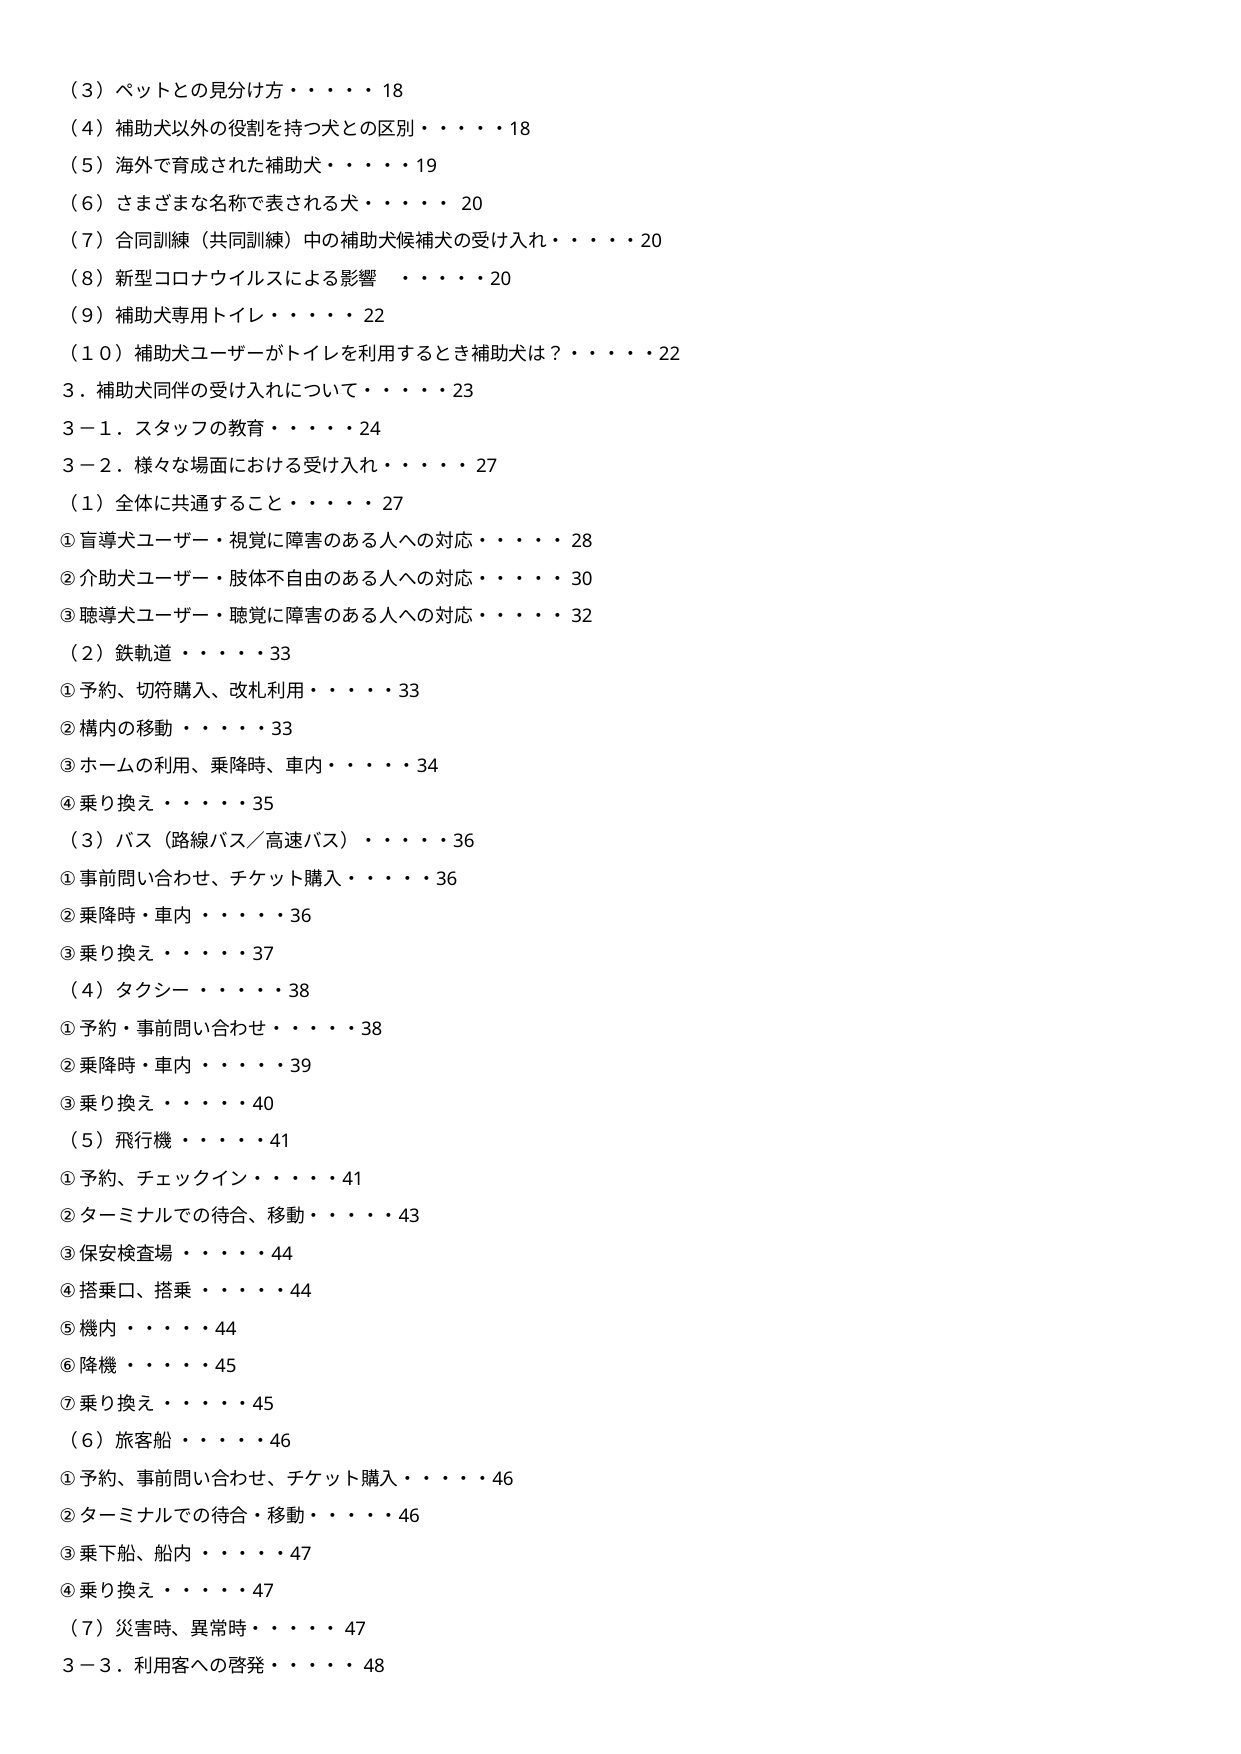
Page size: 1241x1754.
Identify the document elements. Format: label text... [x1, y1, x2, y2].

text ②ターミナルでの待合・移動・・・・・46 [59, 1496, 1181, 1533]
text （６）旅客船 ・・・・・46 [59, 1421, 1181, 1458]
text ⑦乗り換え ・・・・・45 [59, 1383, 1181, 1421]
text ３－１．スタッフの教育・・・・・24 [59, 408, 1181, 446]
text （５）海外で育成された補助犬・・・・・19 [59, 146, 1181, 183]
text ３－２．様々な場面における受け入れ・・・・・ 27 [59, 446, 1181, 483]
text ③乗下船、船内 ・・・・・47 [59, 1533, 1181, 1571]
text ３－３．利用客への啓発・・・・・ 48 [59, 1646, 1181, 1683]
text ⑤機内 ・・・・・44 [59, 1308, 1181, 1346]
text ①予約・事前問い合わせ・・・・・38 [59, 1008, 1181, 1046]
text （４）タクシー ・・・・・38 [59, 971, 1181, 1008]
text （７）災害時、異常時・・・・・ 47 [59, 1608, 1181, 1646]
text （３）バス（路線バス／高速バス）・・・・・36 [59, 821, 1181, 858]
text ③聴導犬ユーザー・聴覚に障害のある人への対応・・・・・ 32 [59, 596, 1181, 633]
text ①予約、切符購入、改札利用・・・・・33 [59, 671, 1181, 708]
text ④乗り換え ・・・・・35 [59, 783, 1181, 821]
text ②乗降時・車内 ・・・・・36 [59, 896, 1181, 933]
text ②ターミナルでの待合、移動・・・・・43 [59, 1196, 1181, 1233]
text （１０）補助犬ユーザーがトイレを利用するとき補助犬は？・・・・・22 [59, 333, 1181, 371]
text ③乗り換え ・・・・・40 [59, 1083, 1181, 1121]
text ②介助犬ユーザー・肢体不自由のある人への対応・・・・・ 30 [59, 558, 1181, 596]
text （５）飛行機 ・・・・・41 [59, 1121, 1181, 1158]
text （３）ペットとの見分け方・・・・・ 18 [59, 71, 1181, 108]
text （２）鉄軌道 ・・・・・33 [59, 633, 1181, 671]
text （４）補助犬以外の役割を持つ犬との区別・・・・・18 [59, 108, 1181, 146]
text （６）さまざまな名称で表される犬・・・・・ 20 [59, 183, 1181, 221]
text ①盲導犬ユーザー・視覚に障害のある人への対応・・・・・ 28 [59, 521, 1181, 558]
text ①予約、事前問い合わせ、チケット購入・・・・・46 [59, 1458, 1181, 1496]
text ①予約、チェックイン・・・・・41 [59, 1158, 1181, 1196]
text ②構内の移動 ・・・・・33 [59, 708, 1181, 746]
text ④乗り換え ・・・・・47 [59, 1571, 1181, 1608]
text ⑥降機 ・・・・・45 [59, 1346, 1181, 1383]
text ①事前問い合わせ、チケット購入・・・・・36 [59, 858, 1181, 896]
text （１）全体に共通すること・・・・・ 27 [59, 483, 1181, 521]
text （８）新型コロナウイルスによる影響 ・・・・・20 [59, 258, 1181, 296]
text ③乗り換え ・・・・・37 [59, 933, 1181, 971]
text ③保安検査場 ・・・・・44 [59, 1233, 1181, 1271]
text ④搭乗口、搭乗 ・・・・・44 [59, 1271, 1181, 1308]
text ②乗降時・車内 ・・・・・39 [59, 1046, 1181, 1083]
text （７）合同訓練（共同訓練）中の補助犬候補犬の受け入れ・・・・・20 [59, 221, 1181, 258]
text （９）補助犬専用トイレ・・・・・ 22 [59, 296, 1181, 333]
text ③ホームの利用、乗降時、車内・・・・・34 [59, 746, 1181, 783]
text ３．補助犬同伴の受け入れについて・・・・・23 [59, 371, 1181, 408]
